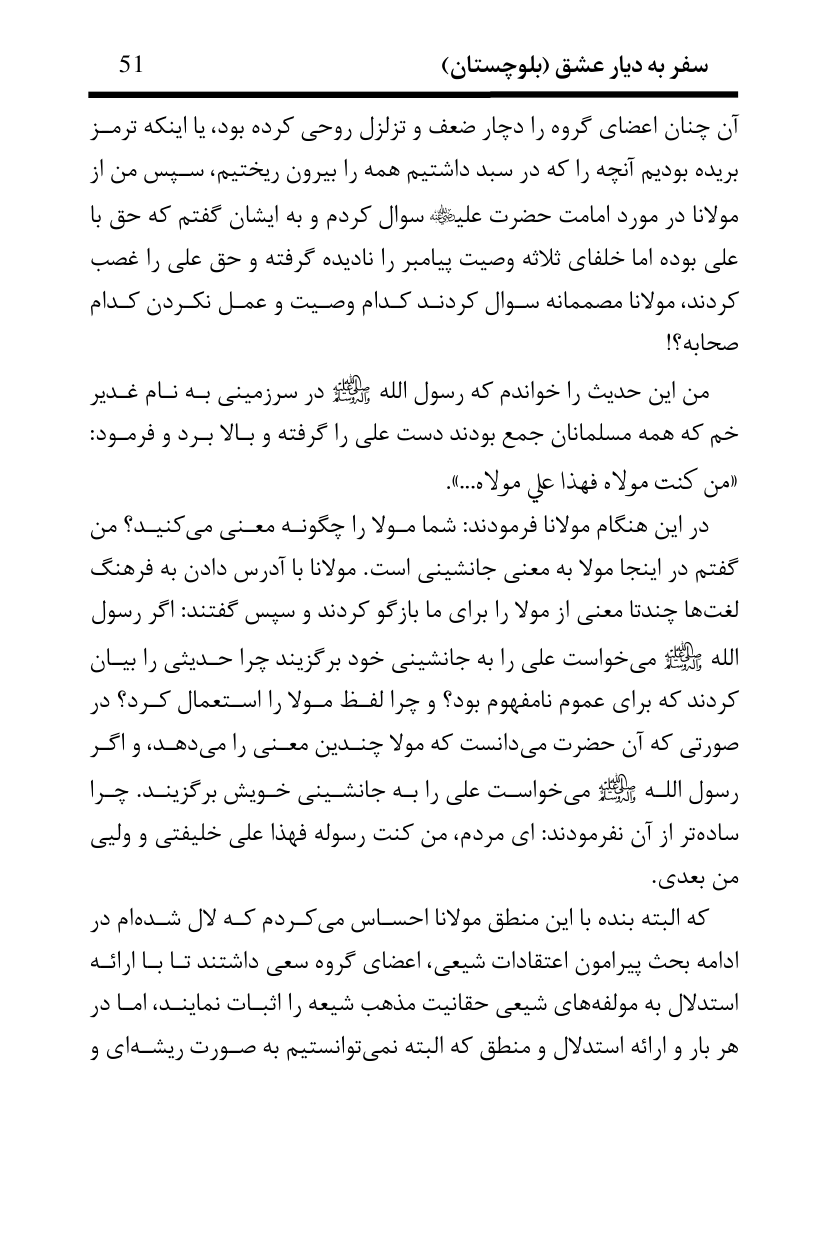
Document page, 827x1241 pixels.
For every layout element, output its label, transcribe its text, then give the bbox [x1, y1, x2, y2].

text من این حدیث را خواندم که رسول الله ص در سرزمینی به نام غدیر خم که همه مسلمانان جمع بودند دست علی را گرفته و بالا برد و فرمود: «من کنت مولاه فهذا علي مولاه...». [89, 368, 738, 507]
text در این هنگام مولانا فرمودند: شما مولا را چگونه معنی می‌کنید؟ من گفتم در اینجا مولا به معنی جانشینی است. مولانا با آدرس دادن به فرهنگ لغت‌ها چندتا معنی از مولا را برای ما بازگو کردند و سپس گفتند: اگر رسول الله ص می‌خواست علی را به جانشینی خود برگزیند چرا حدیثی را بیان کردند که برای عموم نامفهوم بود؟ و چرا لفظ مولا را استعمال کرد؟ در صورتی که آن حضرت می‌دانست که مولا چندین معنی را می‌دهد، و اگر رسول الله ص می‌خواست علی را به جانشینی خویش برگزیند. چرا ساده‌تر از آن نفرمودند: ای مردم، من کنت رسوله فهذا علی خلیفتی و ولیی من بعدی. [89, 507, 738, 901]
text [89, 901, 738, 1071]
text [89, 109, 738, 368]
